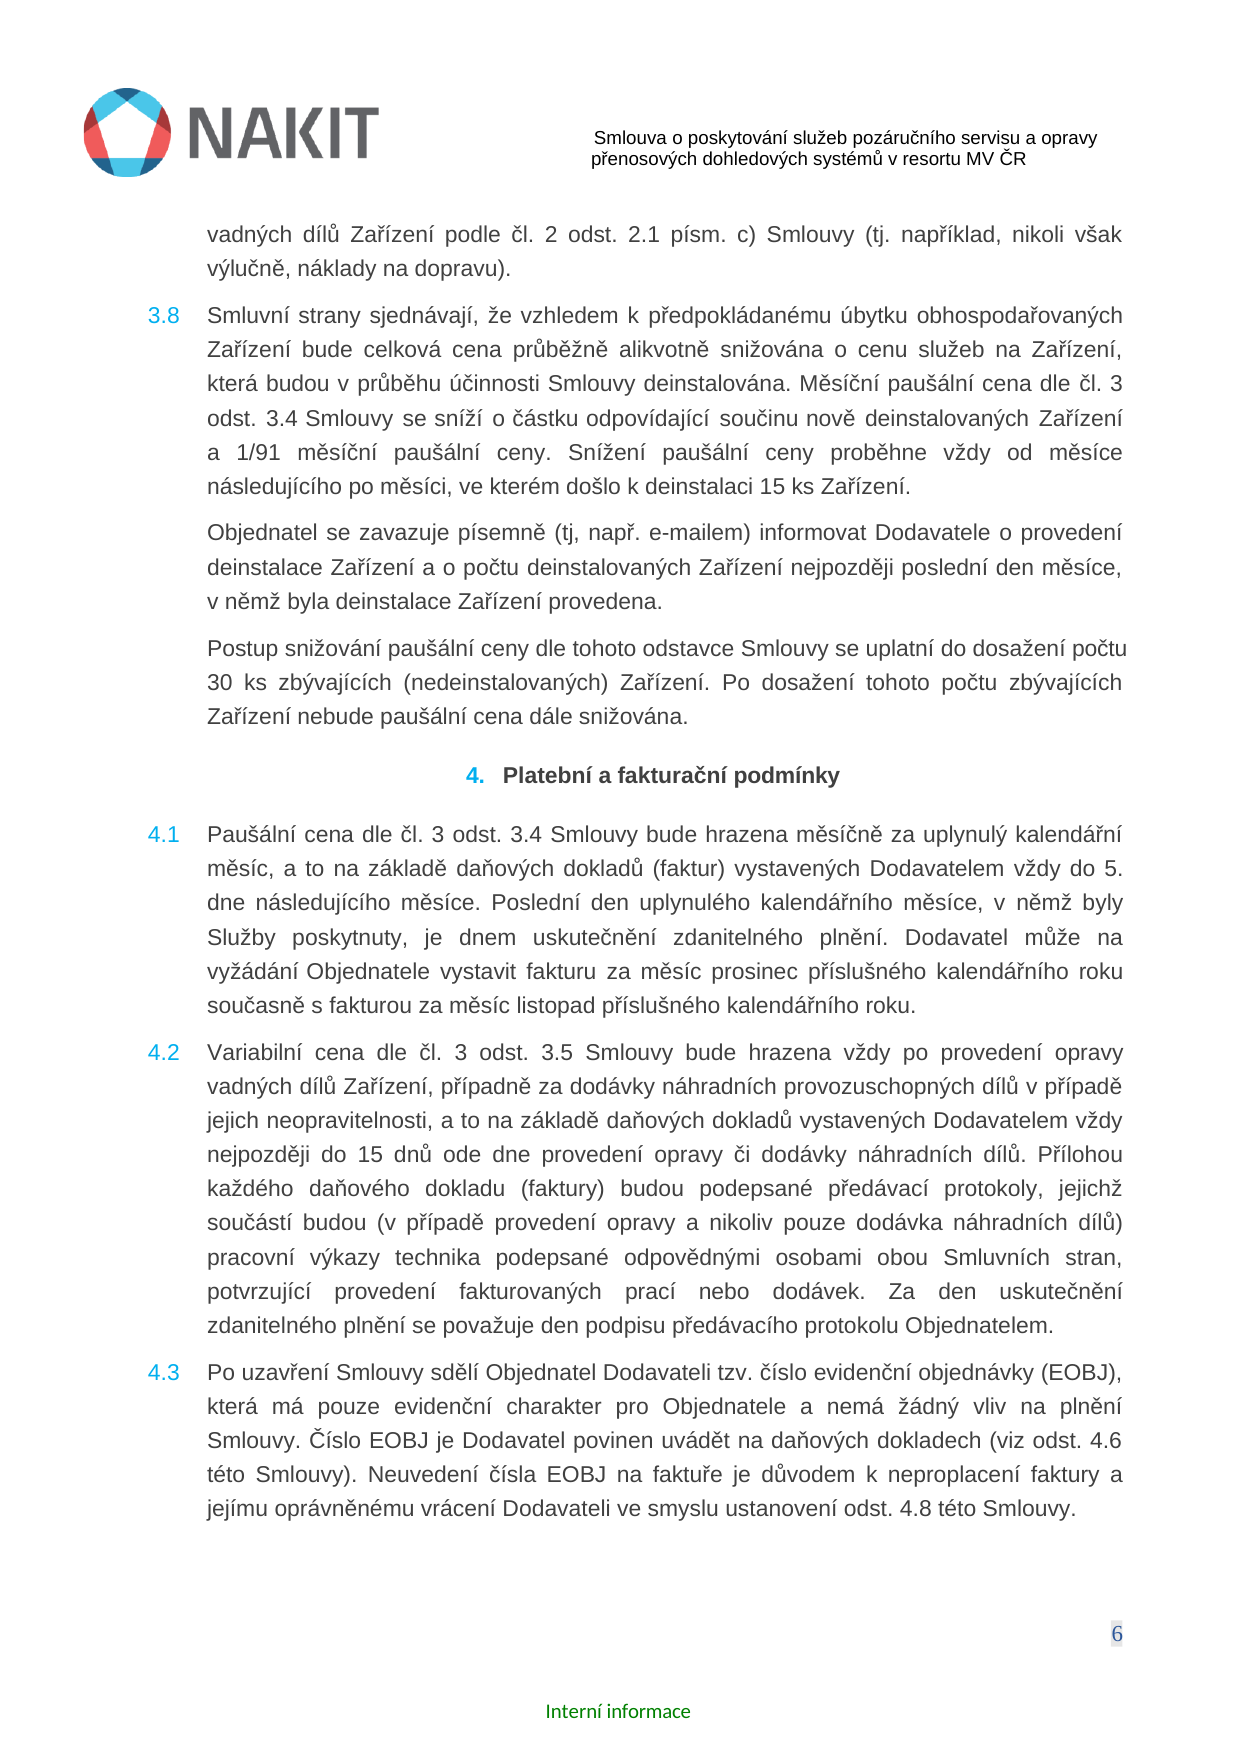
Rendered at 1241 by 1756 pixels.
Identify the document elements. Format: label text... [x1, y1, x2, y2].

list Paušální cena dle čl. 3 odst. 3.4 Smlouvy bude hrazena měsíčně za uplynulý kalendářní měsíc, a to na základě daňových dokladů (faktur) vystavených Dodavatelem vždy do 5. dne následujícího měsíce. Poslední den uplynulého kalendářního měsíce, v němž byly Služby poskytnuty, je dnem uskutečnění zdanitelného plnění. Dodavatel může na vyžádání Objednatele vystavit fakturu za měsíc prosinec příslušného kalendářního roku současně s fakturou za měsíc listopad příslušného kalendářního roku. [148, 821, 1123, 1018]
text Postup snižování paušální ceny dle tohoto odstavce Smlouvy se uplatní do dosažení počtu [207, 634, 1176, 661]
text Objednatel se zavazuje písemně (tj, např. e-mailem) informovat Dodavatele o provedení deinstalace Zařízení a o počtu deinstalovaných Zařízení nejpozději poslední den měsíce, v němž byla deinstalace Zařízení provedena. [207, 519, 1123, 614]
list Smluvní strany sjednávají, že vzhledem k předpokládanému úbytku obhospodařovaných Zařízení bude celková cena průběžně alikvotně snižována o cenu služeb na Zařízení, která budou v průběhu účinnosti Smlouvy deinstalována. Měsíční paušální cena dle čl. 3 odst. 3.4 Smlouvy se sníží o částku odpovídající součinu nově deinstalovaných Zařízení a 1/91 měsíční paušální ceny. Snížení paušální ceny proběhne vždy od měsíce následujícího po měsíci, ve kterém došlo k deinstalaci 15 ks Zařízení. [148, 302, 1123, 499]
text vadných dílů Zařízení podle čl. 2 odst. 2.1 písm. c) Smlouvy (tj. například, nikoli však výlučně, náklady na dopravu). [207, 221, 1123, 282]
picture [83, 88, 379, 177]
text 6 [77, 1620, 1123, 1647]
list Po uzavření Smlouvy sdělí Objednatel Dodavateli tzv. číslo evidenční objednávky (EOBJ), která má pouze evidenční charakter pro Objednatele a nemá žádný vliv na plnění Smlouvy. Číslo EOBJ je Dodavatel povinen uvádět na daňových dokladech (viz odst. 4.6 této Smlouvy). Neuvedení čísla EOBJ na faktuře je důvodem k neproplacení faktury a jejímu oprávněnému vrácení Dodavateli ve smyslu ustanovení odst. 4.8 této Smlouvy. [148, 1358, 1123, 1522]
list Variabilní cena dle čl. 3 odst. 3.5 Smlouvy bude hrazena vždy po provedení opravy vadných dílů Zařízení, případně za dodávky náhradních provozuschopných dílů v případě jejich neopravitelnosti, a to na základě daňových dokladů vystavených Dodavatelem vždy nejpozději do 15 dnů ode dne provedení opravy či dodávky náhradních dílů. Přílohou každého daňového dokladu (faktury) budou podepsané předávací protokoly, jejichž součástí budou (v případě provedení opravy a nikoliv pouze dodávka náhradních dílů) pracovní výkazy technika podepsané odpovědnými osobami obou Smluvních stran, potvrzující provedení fakturovaných prací nebo dodávek. Za den uskutečnění zdanitelného plnění se považuje den podpisu předávacího protokolu Objednatelem. [148, 1038, 1123, 1338]
subtitle Platební a fakturační podmínky [466, 762, 1176, 788]
text 30 ks zbývajících (nedeinstalovaných) Zařízení. Po dosažení tohoto počtu zbývajících Zařízení nebude paušální cena dále snižována. [207, 669, 1123, 729]
